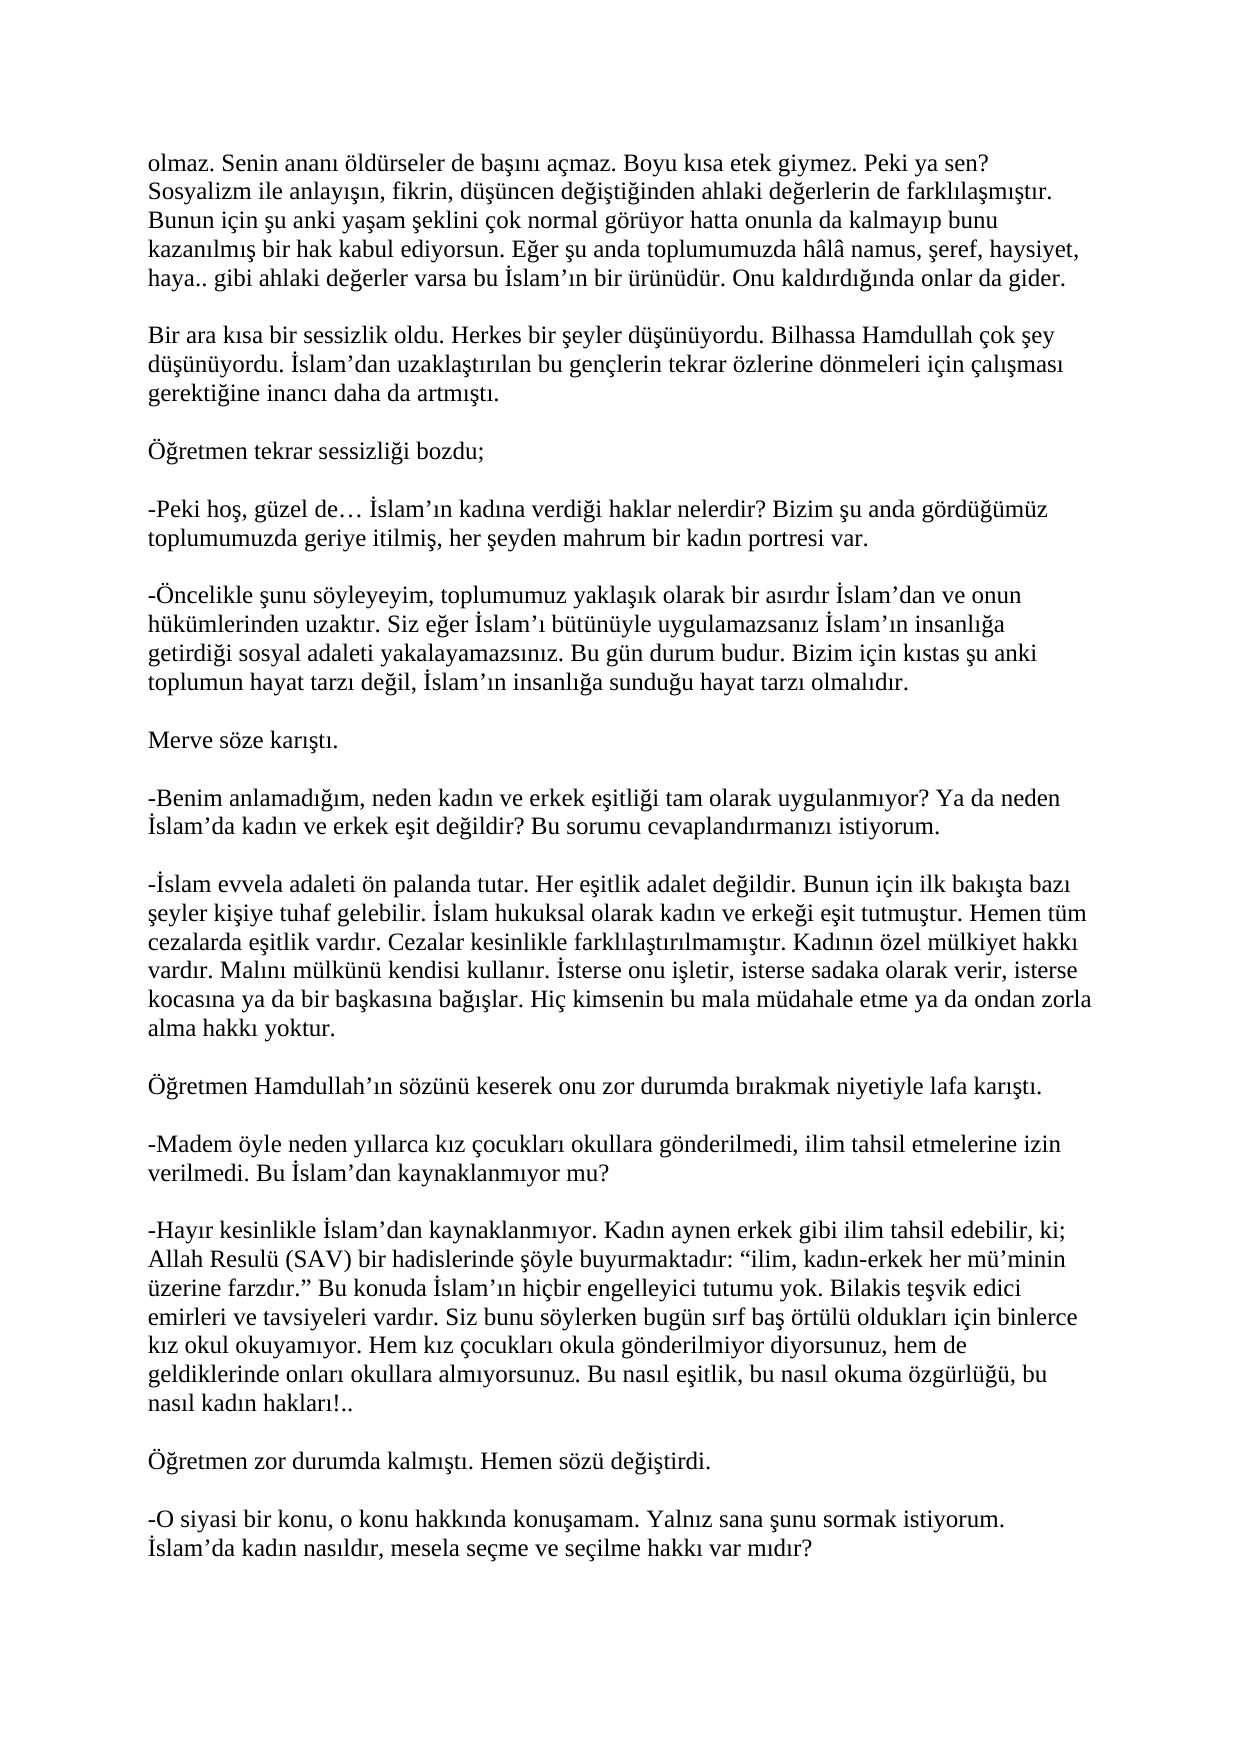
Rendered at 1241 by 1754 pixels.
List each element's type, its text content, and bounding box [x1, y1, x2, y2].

text -Öncelikle şunu söyleyeyim, toplumumuz yaklaşık olarak bir asırdır İslam’dan ve onun hükümlerinden uzaktır. Siz eğer İslam’ı bütünüyle uygulamazsanız İslam’ın insanlığa getirdiği sosyal adaleti yakalayamazsınız. Bu gün durum budur. Bizim için kıstas şu anki toplumun hayat tarzı değil, İslam’ın insanlığa sunduğu hayat tarzı olmalıdır. [148, 581, 1093, 696]
text Öğretmen tekrar sessizliği bozdu; [148, 436, 1093, 465]
text -O siyasi bir konu, o konu hakkında konuşamam. Yalnız sana şunu sormak istiyorum. İslam’da kadın nasıldır, mesela seçme ve seçilme hakkı var mıdır? [148, 1504, 1093, 1561]
text Öğretmen zor durumda kalmıştı. Hemen sözü değiştirdi. [148, 1446, 1093, 1475]
text -Madem öyle neden yıllarca kız çocukları okullara gönderilmedi, ilim tahsil etmelerine izin verilmedi. Bu İslam’dan kaynaklanmıyor mu? [148, 1129, 1093, 1186]
text Bir ara kısa bir sessizlik oldu. Herkes bir şeyler düşünüyordu. Bilhassa Hamdullah çok şey düşünüyordu. İslam’dan uzaklaştırılan bu gençlerin tekrar özlerine dönmeleri için çalışması gerektiğine inancı daha da artmıştı. [148, 321, 1093, 407]
text -İslam evvela adaleti ön palanda tutar. Her eşitlik adalet değildir. Bunun için ilk bakışta bazı şeyler kişiye tuhaf gelebilir. İslam hukuksal olarak kadın ve erkeği eşit tutmuştur. Hemen tüm cezalarda eşitlik vardır. Cezalar kesinlikle farklılaştırılmamıştır. Kadının özel mülkiyet hakkı vardır. Malını mülkünü kendisi kullanır. İsterse onu işletir, isterse sadaka olarak verir, isterse kocasına ya da bir başkasına bağışlar. Hiç kimsenin bu mala müdahale etme ya da ondan zorla alma hakkı yoktur. [148, 869, 1093, 1042]
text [148, 148, 1093, 291]
text Merve söze karıştı. [148, 725, 1093, 753]
text -Hayır kesinlikle İslam’dan kaynaklanmıyor. Kadın aynen erkek gibi ilim tahsil edebilir, ki; Allah Resulü (SAV) bir hadislerinde şöyle buyurmaktadır: “ilim, kadın-erkek her mü’minin üzerine farzdır.” Bu konuda İslam’ın hiçbir engelleyici tutumu yok. Bilakis teşvik edici emirleri ve tavsiyeleri vardır. Siz bunu söylerken bugün sırf baş örtülü oldukları için binlerce kız okul okuyamıyor. Hem kız çocukları okula gönderilmiyor diyorsunuz, hem de geldiklerinde onları okullara almıyorsunuz. Bu nasıl eşitlik, bu nasıl okuma özgürlüğü, bu nasıl kadın hakları!.. [148, 1216, 1093, 1417]
text Öğretmen Hamdullah’ın sözünü keserek onu zor durumda bırakmak niyetiyle lafa karıştı. [148, 1071, 1093, 1100]
text -Benim anlamadığım, neden kadın ve erkek eşitliği tam olarak uygulanmıyor? Ya da neden İslam’da kadın ve erkek eşit değildir? Bu sorumu cevaplandırmanızı istiyorum. [148, 783, 1093, 840]
text -Peki hoş, güzel de… İslam’ın kadına verdiği haklar nelerdir? Bizim şu anda gördüğümüz toplumumuzda geriye itilmiş, her şeyden mahrum bir kadın portresi var. [148, 494, 1093, 551]
